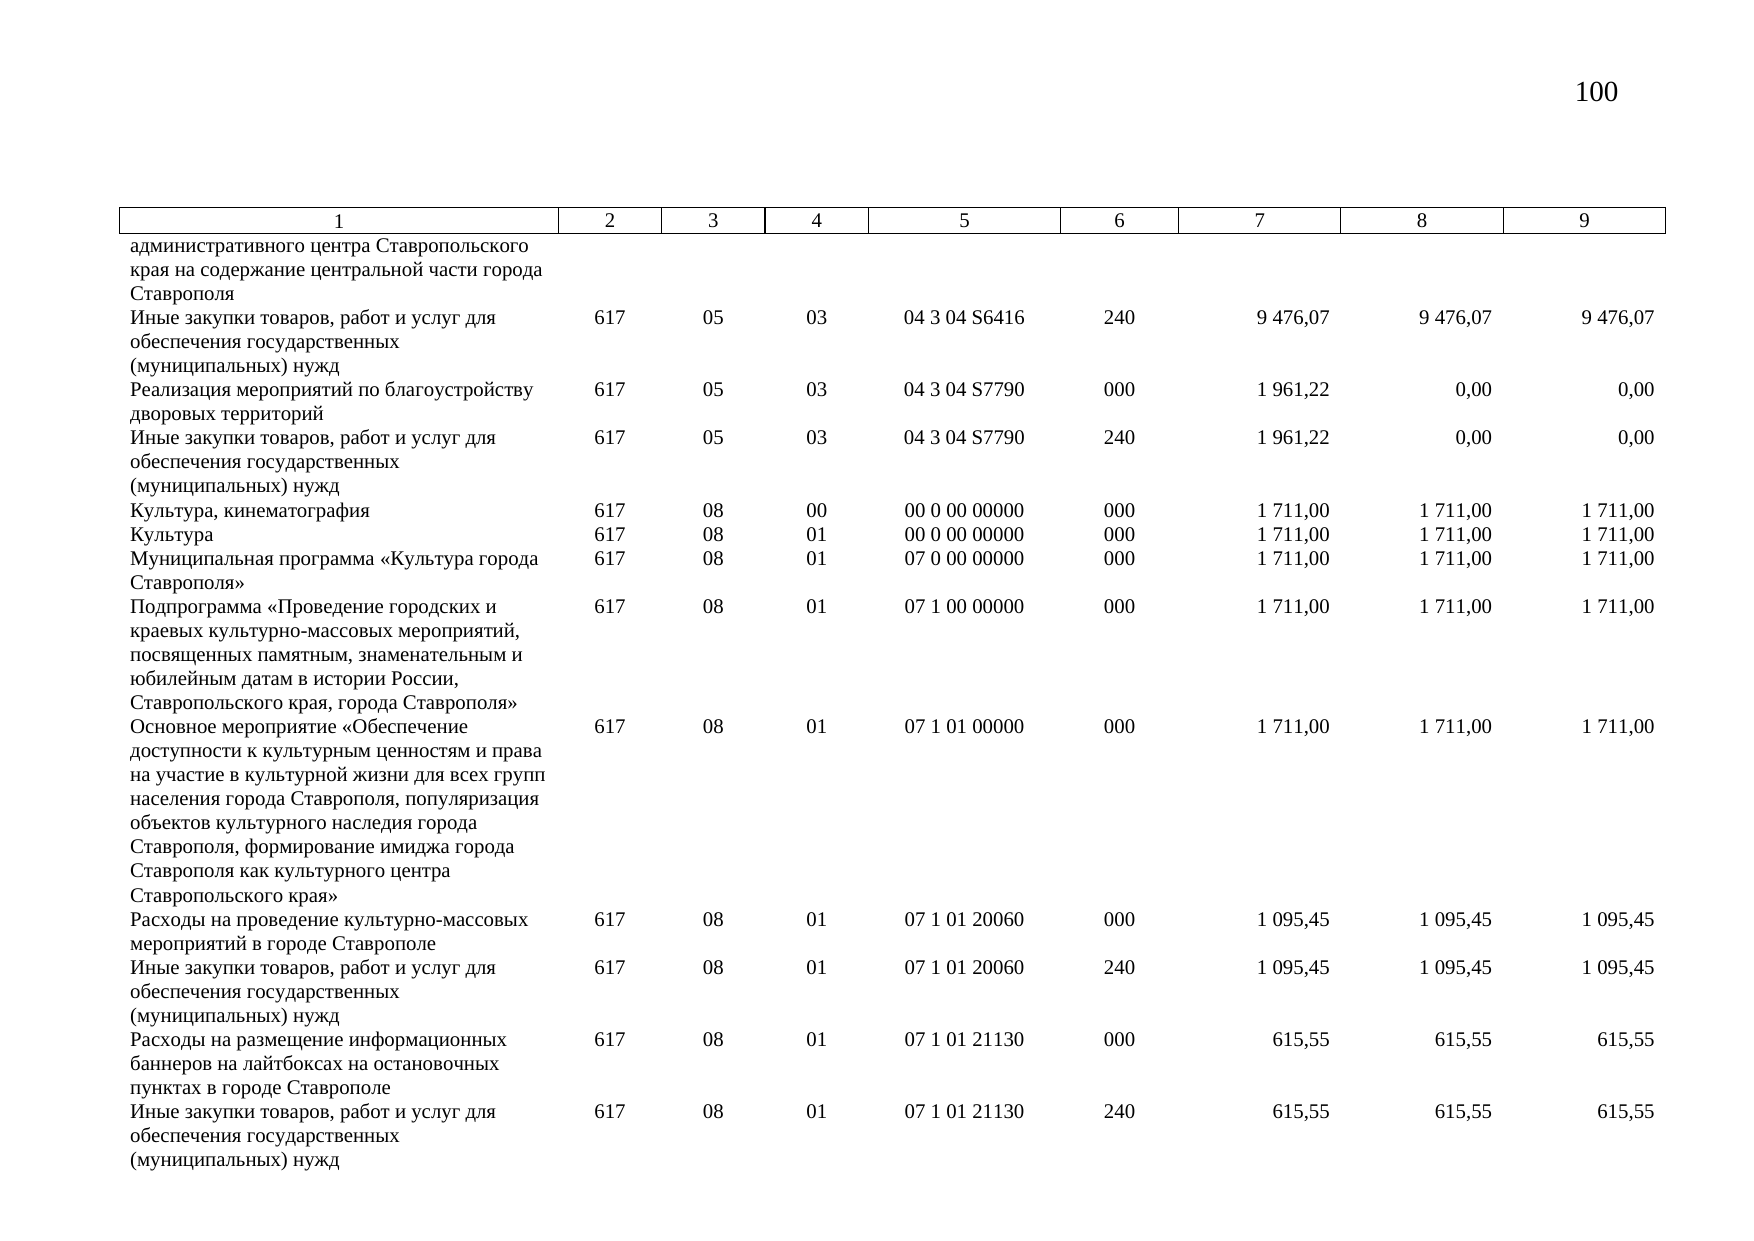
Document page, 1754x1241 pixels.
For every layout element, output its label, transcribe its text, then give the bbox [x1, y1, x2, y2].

table_header 1 [120, 208, 558, 233]
table_header 7 [1179, 208, 1340, 233]
table_header 4 [766, 208, 868, 233]
table_header 9 [1504, 208, 1665, 233]
table_header 5 [869, 208, 1060, 233]
table_header 8 [1341, 208, 1503, 233]
table_header 3 [662, 208, 764, 233]
table_header 2 [559, 208, 661, 233]
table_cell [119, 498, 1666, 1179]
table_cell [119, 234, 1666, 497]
table_header 6 [1061, 208, 1178, 233]
